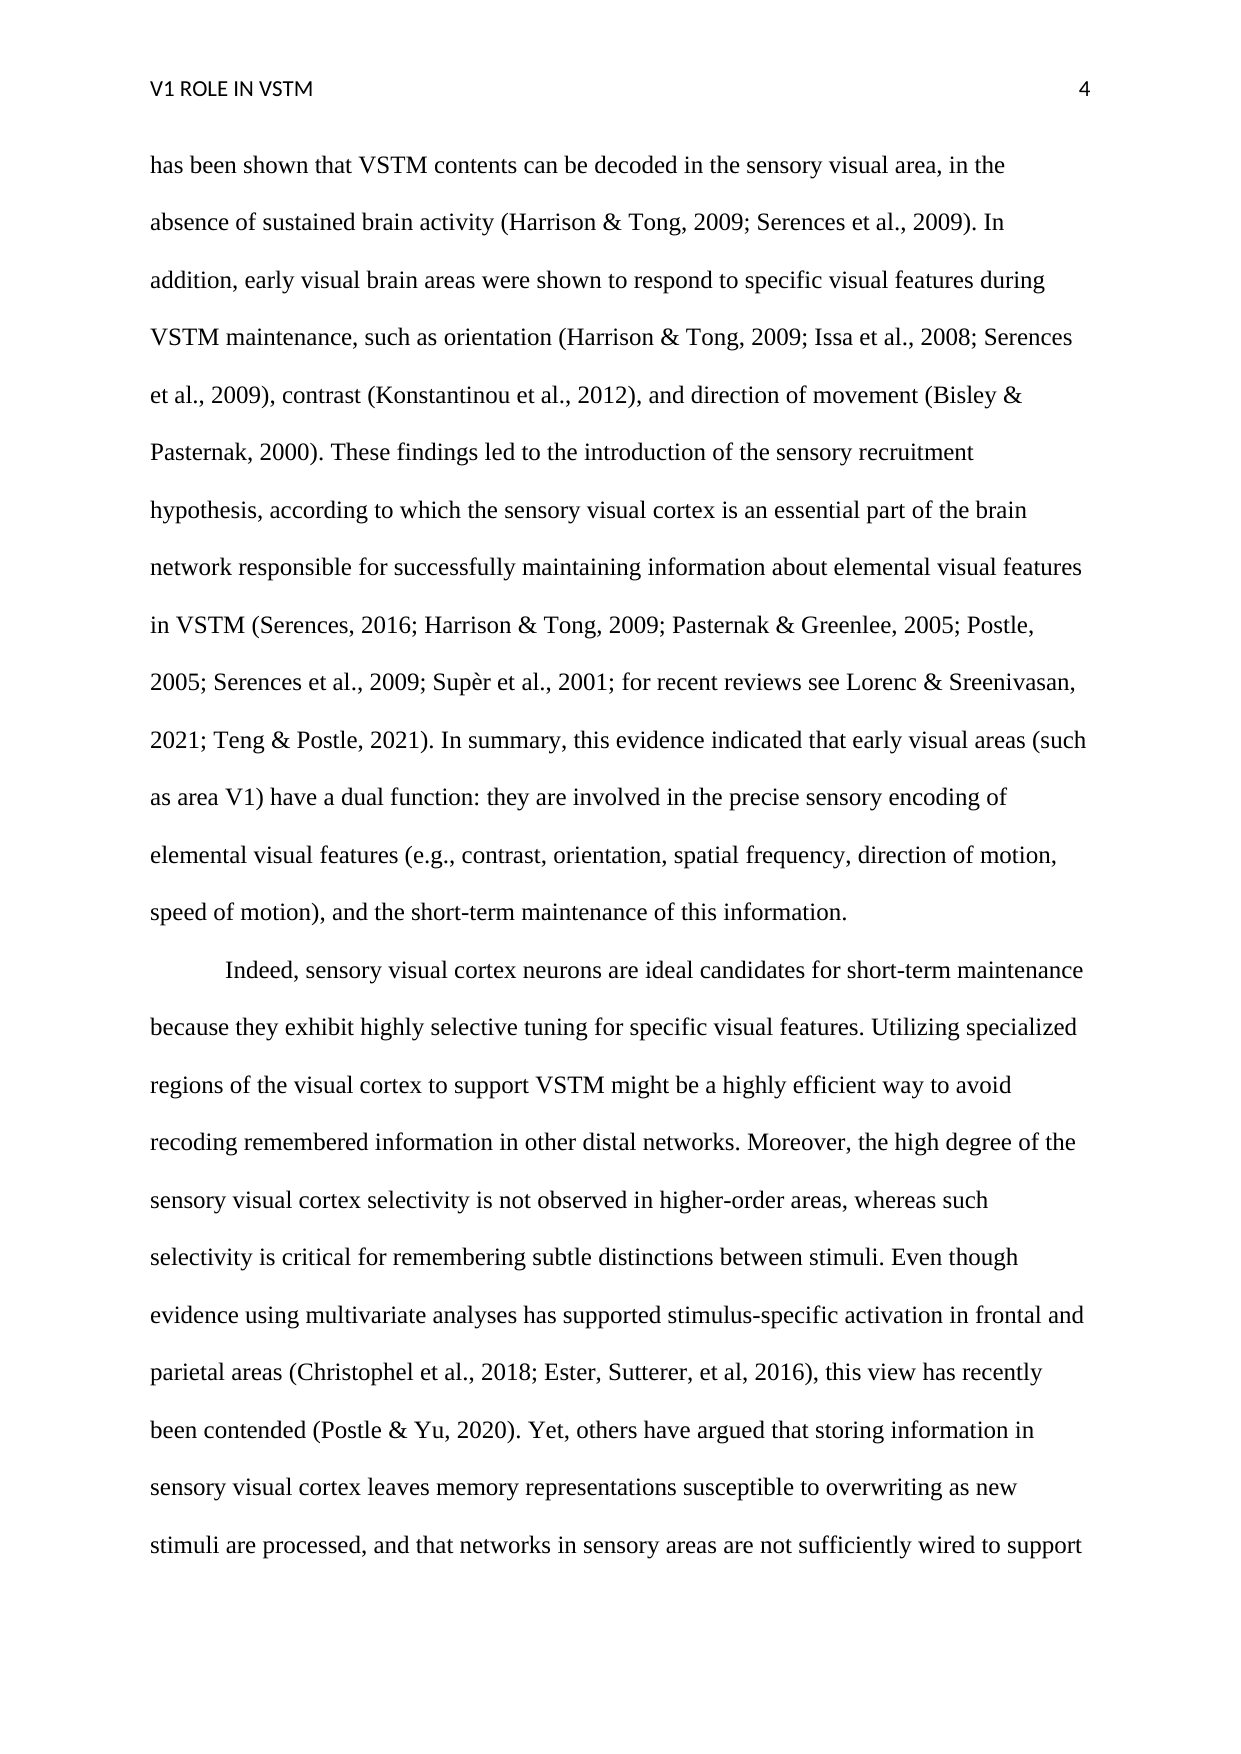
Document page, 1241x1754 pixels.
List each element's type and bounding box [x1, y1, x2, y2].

text [150, 955, 1090, 1559]
text [150, 150, 1090, 926]
